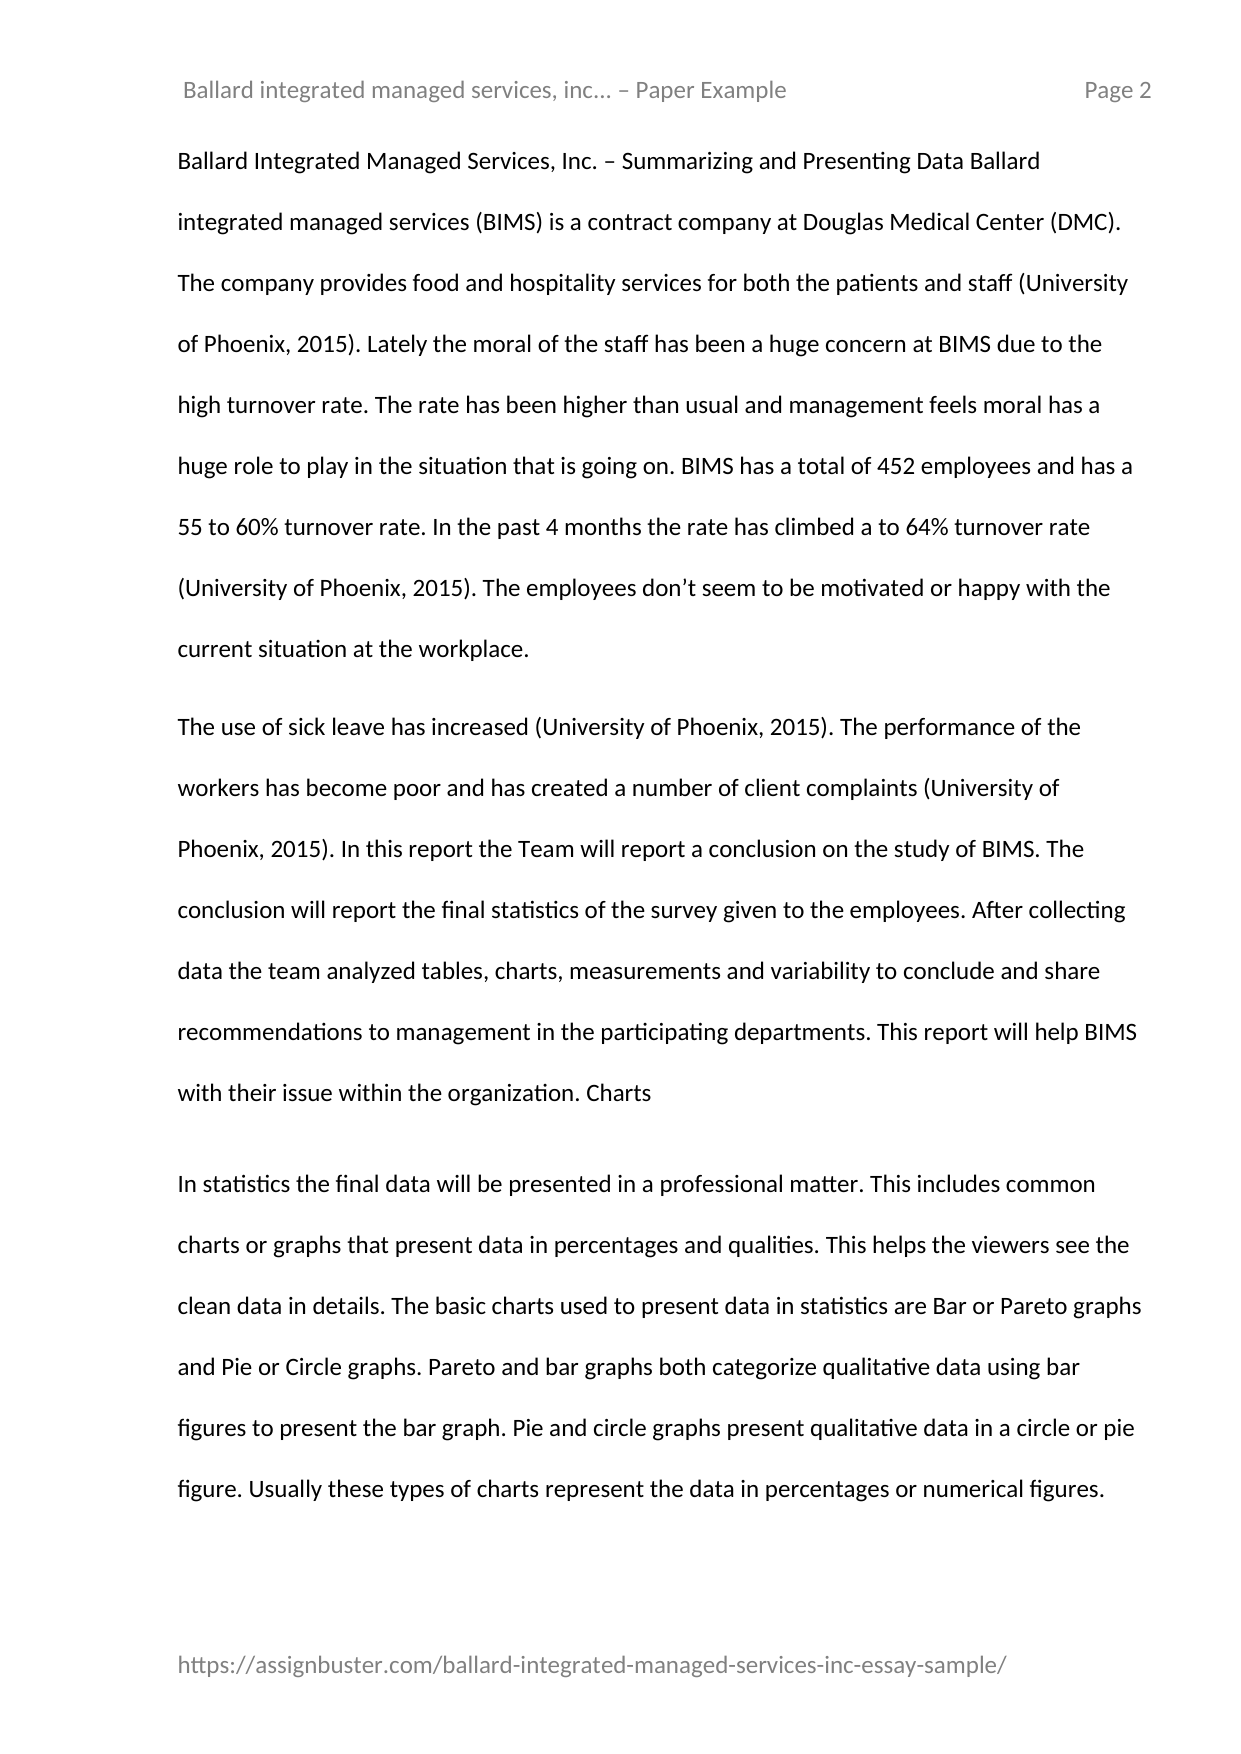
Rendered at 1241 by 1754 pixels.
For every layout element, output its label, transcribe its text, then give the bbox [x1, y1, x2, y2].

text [177, 1168, 1152, 1503]
text Ballard Integrated Managed Services, Inc. – Summarizing and Presenting Data Ballard integrated managed services (BIMS) is a contract company at Douglas Medical Center (DMC). The company provides food and hospitality services for both the patients and staff (University of Phoenix, 2015). Lately the moral of the staff has been a huge concern at BIMS due to the high turnover rate. The rate has been higher than usual and management feels moral has a huge role to play in the situation that is going on. BIMS has a total of 452 employees and has a 55 to 60% turnover rate. In the past 4 months the rate has climbed a to 64% turnover rate (University of Phoenix, 2015). The employees don’t seem to be motivated or happy with the current situation at the workplace. [177, 145, 1152, 664]
text The use of sick leave has increased (University of Phoenix, 2015). The performance of the workers has become poor and has created a number of client complaints (University of Phoenix, 2015). In this report the Team will report a conclusion on the study of BIMS. The conclusion will report the final statistics of the survey given to the employees. After collecting data the team analyzed tables, charts, measurements and variability to conclude and share recommendations to management in the participating departments. This report will help BIMS with their issue within the organization. Charts [177, 711, 1152, 1108]
